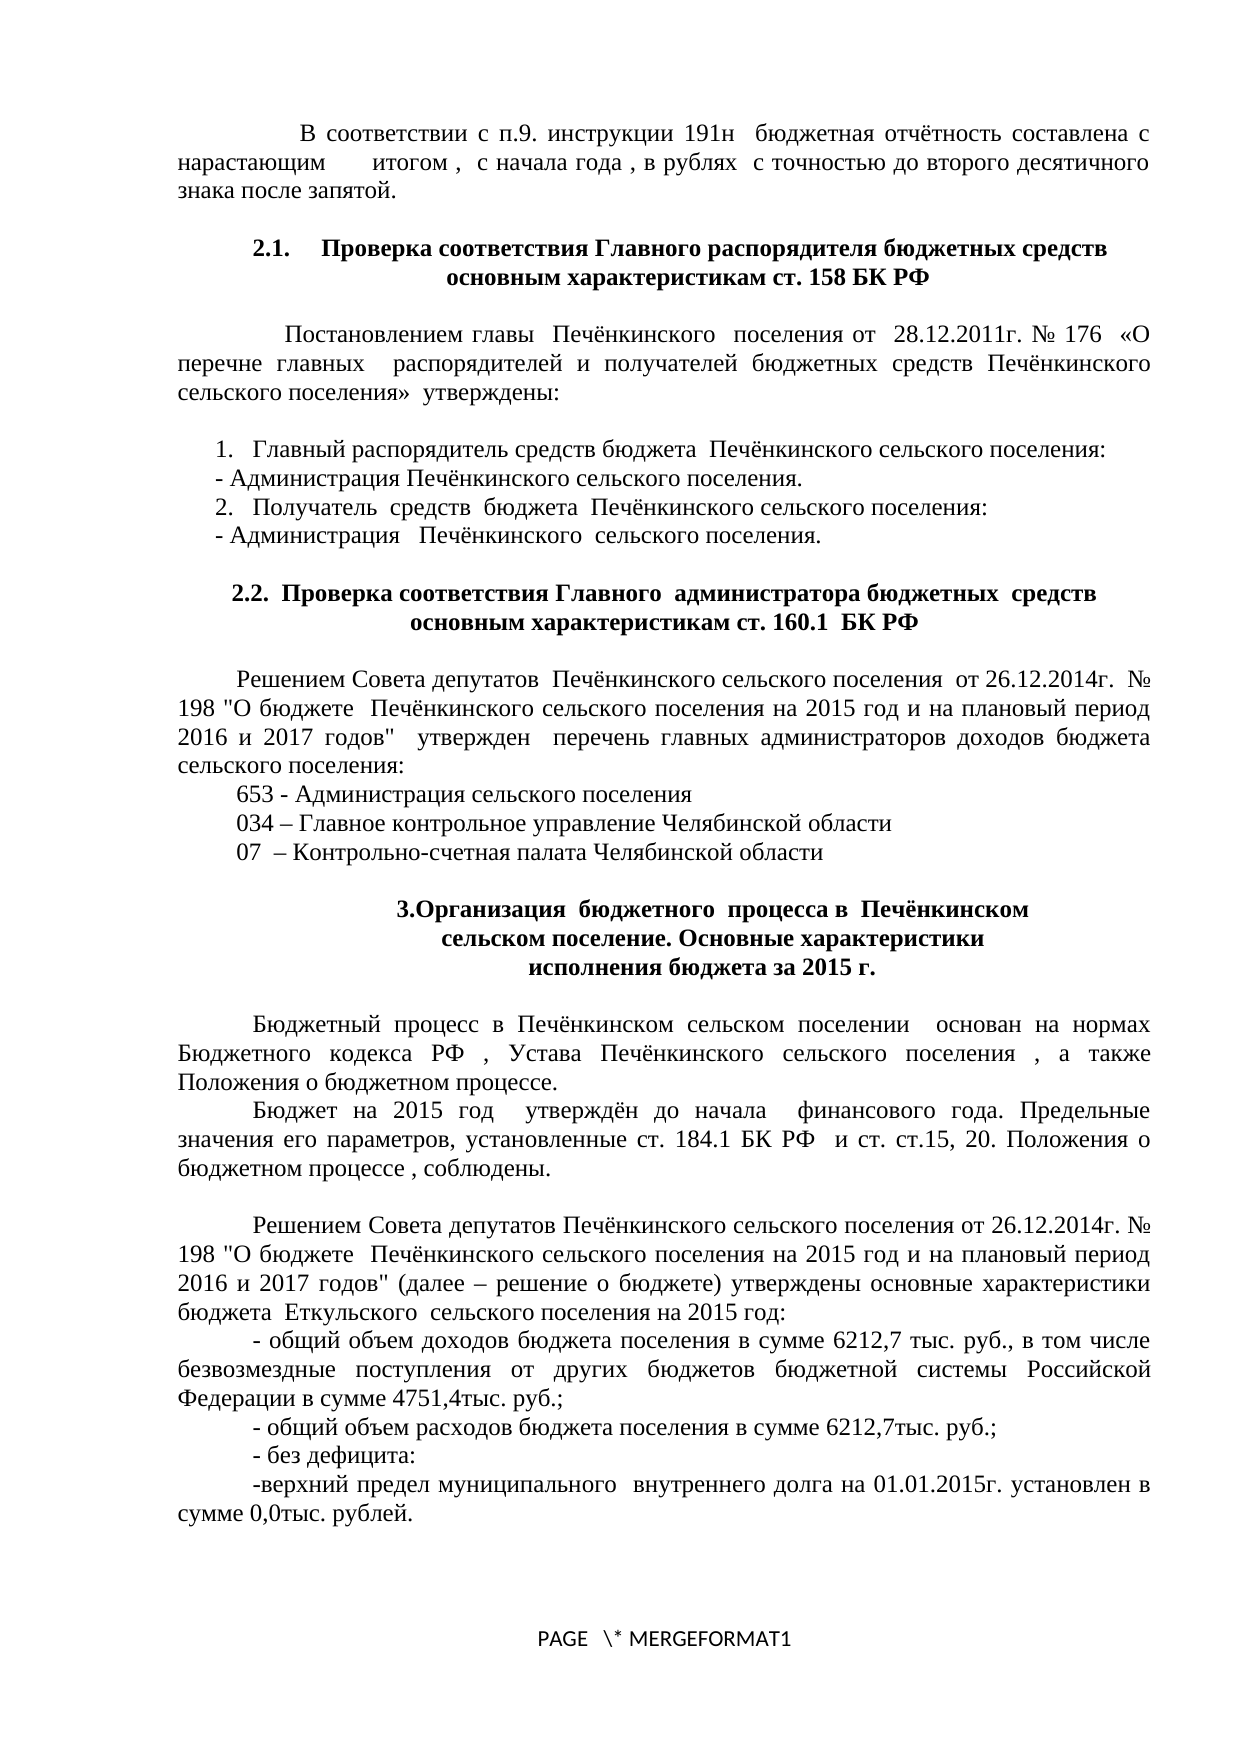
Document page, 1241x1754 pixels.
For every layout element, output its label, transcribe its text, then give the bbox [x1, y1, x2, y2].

text В соответствии с п.9. инструкции 191н бюджетная отчётность составлена с нарастающим итогом , с начала года , в рублях с точностью до второго десятичного знака после запятой. [177, 118, 1152, 204]
text 653 - Администрация сельского поселения [177, 779, 1152, 808]
text - Администрация Печёнкинского сельского поселения. [215, 463, 1152, 492]
text Бюджетный процесс в Печёнкинском сельском поселении основан на нормах Бюджетного кодекса РФ , Устава Печёнкинского сельского поселения , а также Положения о бюджетном процессе. [177, 1009, 1152, 1096]
text - общий объем доходов бюджета поселения в сумме 6212,7 тыс. руб., в том числе безвозмездные поступления от других бюджетов бюджетной системы Российской Федерации в сумме 4751,4тыс. руб.; [177, 1326, 1152, 1412]
list Главный распорядитель средств бюджета Печёнкинского сельского поселения: [215, 434, 1152, 463]
text основным характеристикам ст. 158 БК РФ [177, 262, 1152, 291]
text 3.Организация бюджетного процесса в Печёнкинском [274, 894, 1152, 923]
text 2.1. Проверка соответствия Главного распорядителя бюджетных средств [177, 233, 1152, 262]
text исполнения бюджета за 2015 г. [177, 952, 1152, 981]
text 034 – Главное контрольное управление Челябинской области [177, 808, 1152, 837]
text Постановлением главы Печёнкинского поселения от 28.12.2011г. № 176 «О перечне главных распорядителей и получателей бюджетных средств Печёнкинского сельского поселения» утверждены: [177, 319, 1152, 406]
text Решением Совета депутатов Печёнкинского сельского поселения от 26.12.2014г. № 198 "О бюджете Печёнкинского сельского поселения на 2015 год и на плановый период 2016 и 2017 годов" (далее – решение о бюджете) утверждены основные характеристики бюджета Еткульского сельского поселения на 2015 год: [177, 1211, 1152, 1326]
text - без дефицита: [177, 1441, 1152, 1469]
text -верхний предел муниципального внутреннего долга на 01.01.2015г. установлен в сумме 0,0тыс. рублей. [177, 1469, 1152, 1527]
text сельском поселение. Основные характеристики [274, 923, 1152, 952]
text Решением Совета депутатов Печёнкинского сельского поселения от 26.12.2014г. № 198 "О бюджете Печёнкинского сельского поселения на 2015 год и на плановый период 2016 и 2017 годов" утвержден перечень главных администраторов доходов бюджета сельского поселения: [177, 664, 1152, 779]
list – Контрольно-счетная палата Челябинской области [236, 837, 1152, 866]
text - Администрация Печёнкинского сельского поселения. [215, 521, 1152, 549]
text - общий объем расходов бюджета поселения в сумме 6212,7тыс. руб.; [177, 1412, 1152, 1441]
text 2. Получатель средств бюджета Печёнкинского сельского поселения: [215, 492, 1152, 521]
text Бюджет на 2015 год утверждён до начала финансового года. Предельные значения его параметров, установленные ст. 184.1 БК РФ и ст. ст.15, 20. Положения о бюджетном процессе , соблюдены. [177, 1096, 1152, 1182]
text 2.2. Проверка соответствия Главного администратора бюджетных средств основным характеристикам ст. 160.1 БК РФ [177, 578, 1152, 636]
